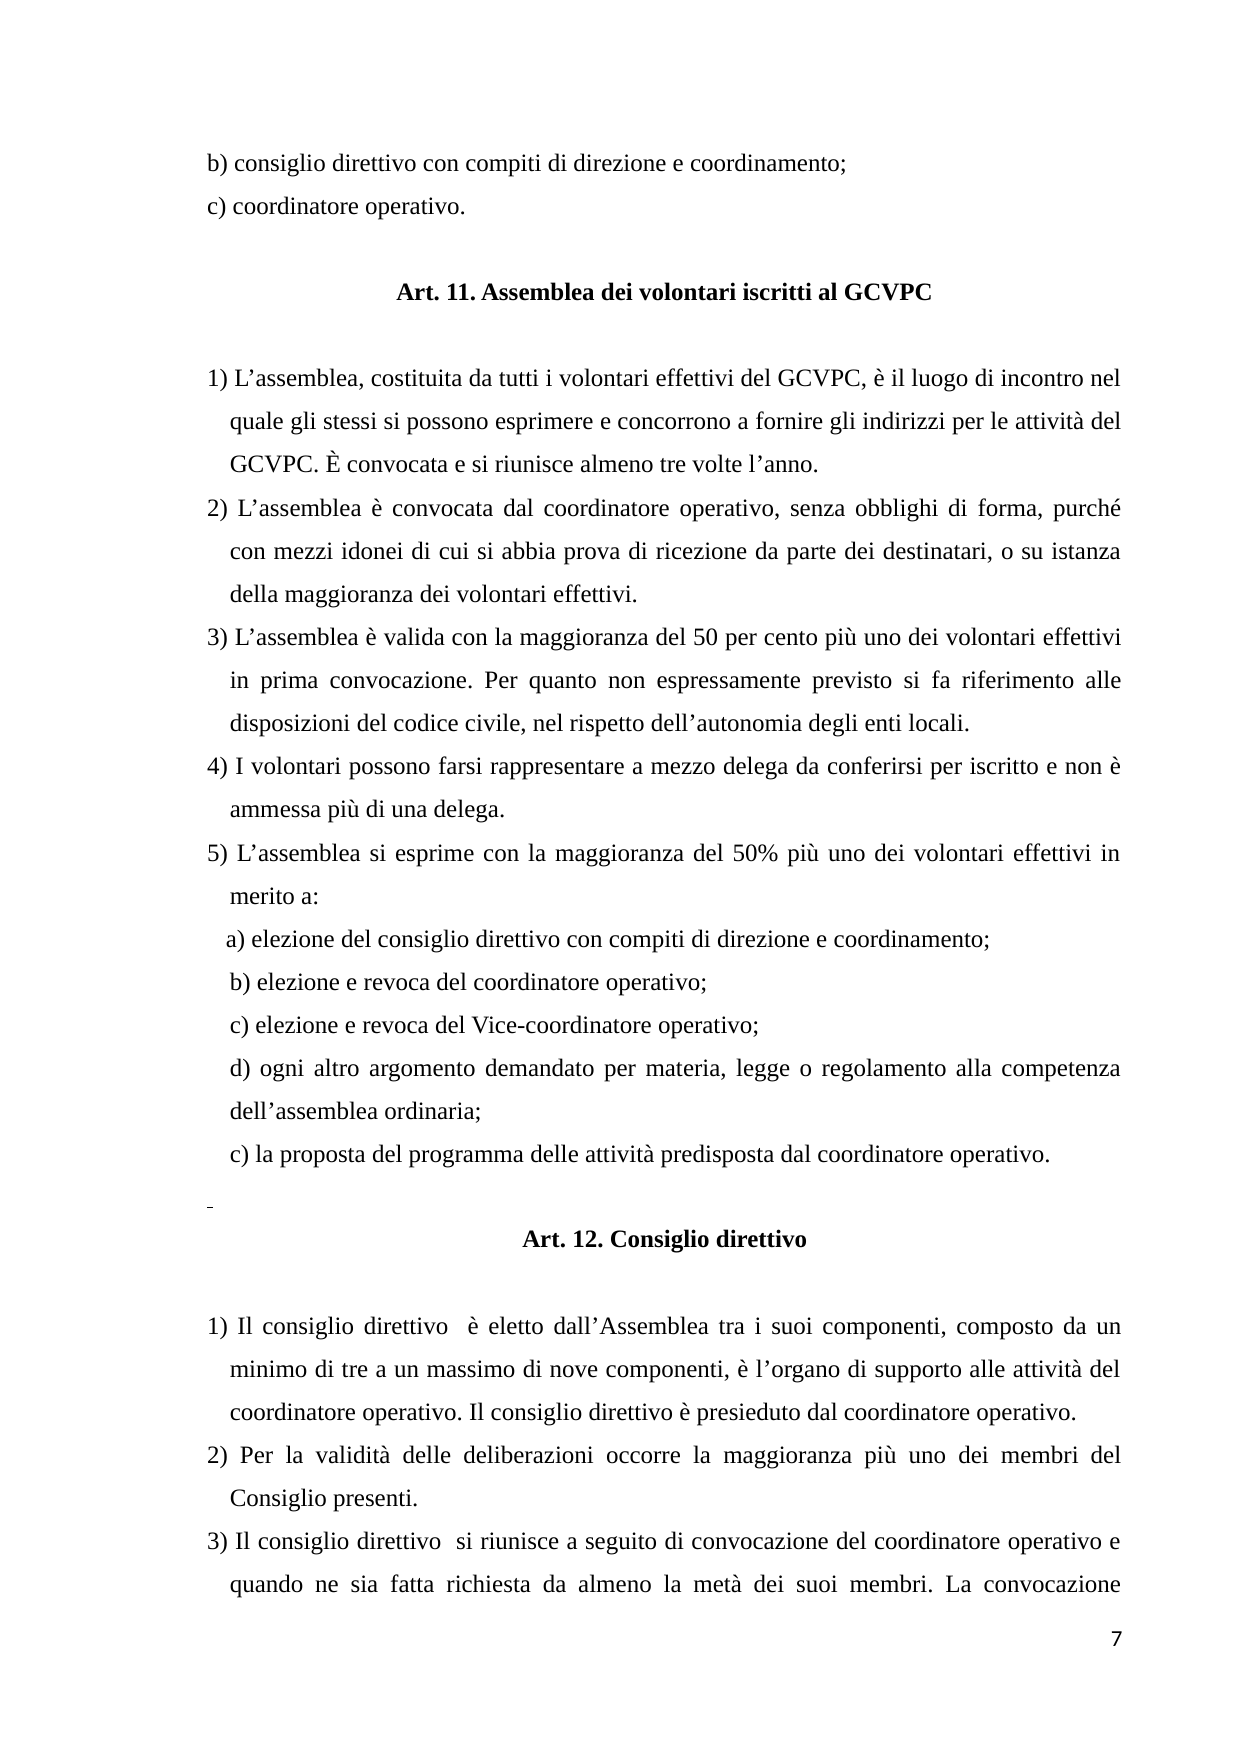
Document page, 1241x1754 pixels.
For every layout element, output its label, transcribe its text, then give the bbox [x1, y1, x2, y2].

list d) ogni altro argomento demandato per materia, legge o regolamento alla competenza dell’assemblea ordinaria; [229, 1053, 1122, 1125]
list b) elezione e revoca del coordinatore operativo; [229, 967, 1122, 996]
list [207, 1526, 1122, 1598]
list 2) L’assemblea è convocata dal coordinatore operativo, senza obblighi di forma, purché con mezzi idonei di cui si abbia prova di ricezione da parte dei destinatari, o su istanza della maggioranza dei volontari effettivi. [207, 493, 1122, 608]
list c) coordinatore operativo. [207, 191, 1122, 219]
list a) elezione del consiglio direttivo con compiti di direzione e coordinamento; [207, 924, 1122, 953]
list Art. 11. Assemblea dei volontari iscritti al GCVPC [207, 277, 1122, 306]
list 1) L’assemblea, costituita da tutti i volontari effettivi del GCVPC, è il luogo di incontro nel quale gli stessi si possono esprimere e concorrono a fornire gli indirizzi per le attività del GCVPC. È convocata e si riunisce almeno tre volte l’anno. [207, 363, 1122, 478]
list 1) Il consiglio direttivo è eletto dall’Assemblea tra i suoi componenti, composto da un minimo di tre a un massimo di nove componenti, è l’organo di supporto alle attività del coordinatore operativo. Il consiglio direttivo è presieduto dal coordinatore operativo. [207, 1311, 1122, 1426]
list 3) L’assemblea è valida con la maggioranza del 50 per cento più uno dei volontari effettivi in prima convocazione. Per quanto non espressamente previsto si fa riferimento alle disposizioni del codice civile, nel rispetto dell’autonomia degli enti locali. [207, 622, 1122, 737]
list c) elezione e revoca del Vice-coordinatore operativo; [229, 1010, 1122, 1039]
list 4) I volontari possono farsi rappresentare a mezzo delega da conferirsi per iscritto e non è ammessa più di una delega. [207, 751, 1122, 823]
list Art. 12. Consiglio direttivo [207, 1224, 1122, 1253]
list 2) Per la validità delle deliberazioni occorre la maggioranza più uno dei membri del Consiglio presenti. [207, 1440, 1122, 1512]
list 5) L’assemblea si esprime con la maggioranza del 50% più uno dei volontari effettivi in merito a: [207, 838, 1122, 909]
list c) la proposta del programma delle attività predisposta dal coordinatore operativo. [229, 1139, 1122, 1168]
list b) consiglio direttivo con compiti di direzione e coordinamento; [207, 148, 1122, 176]
